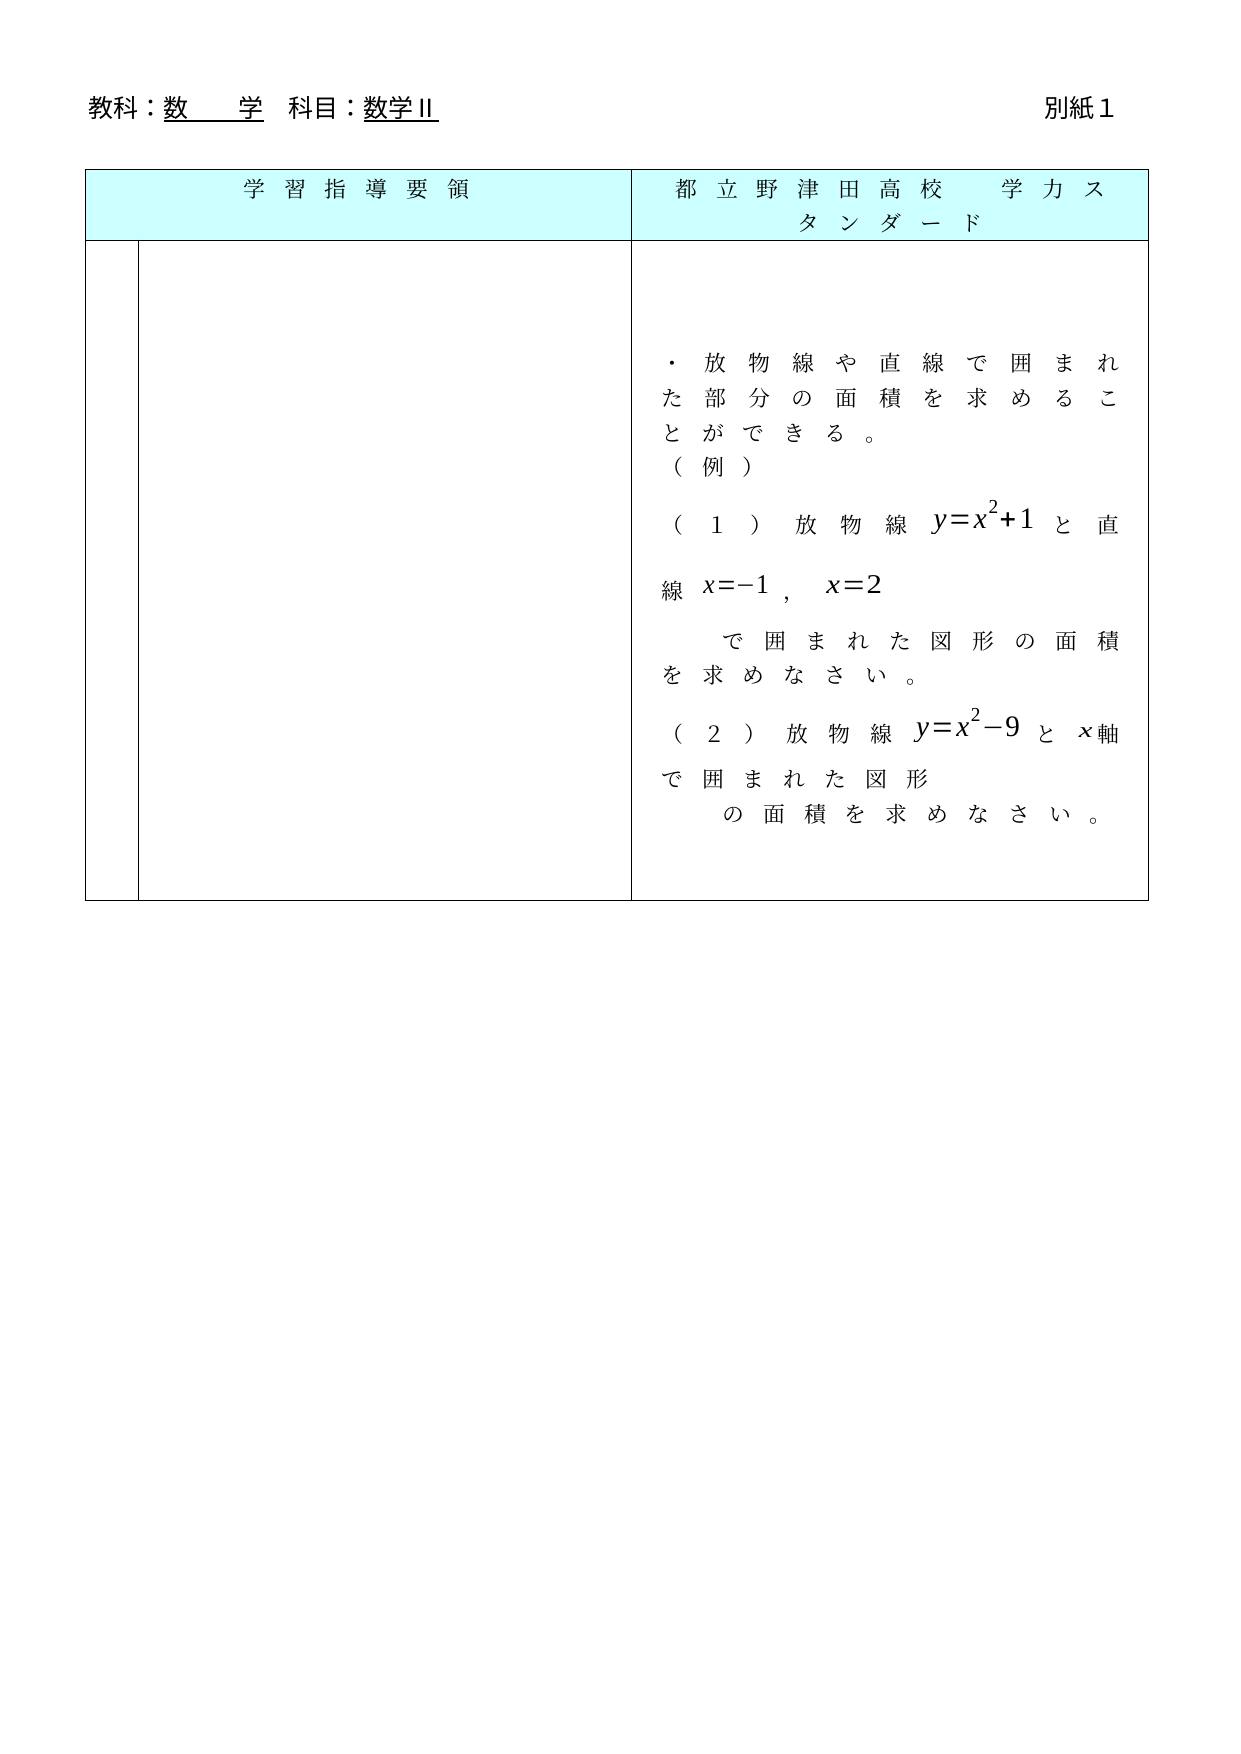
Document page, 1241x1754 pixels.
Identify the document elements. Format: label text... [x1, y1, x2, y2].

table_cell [139, 241, 631, 900]
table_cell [632, 241, 1148, 900]
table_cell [86, 241, 138, 900]
table_header 学習指導要領 [86, 170, 631, 240]
table_header 都立野津田高校 学力スタンダード [632, 170, 1148, 240]
